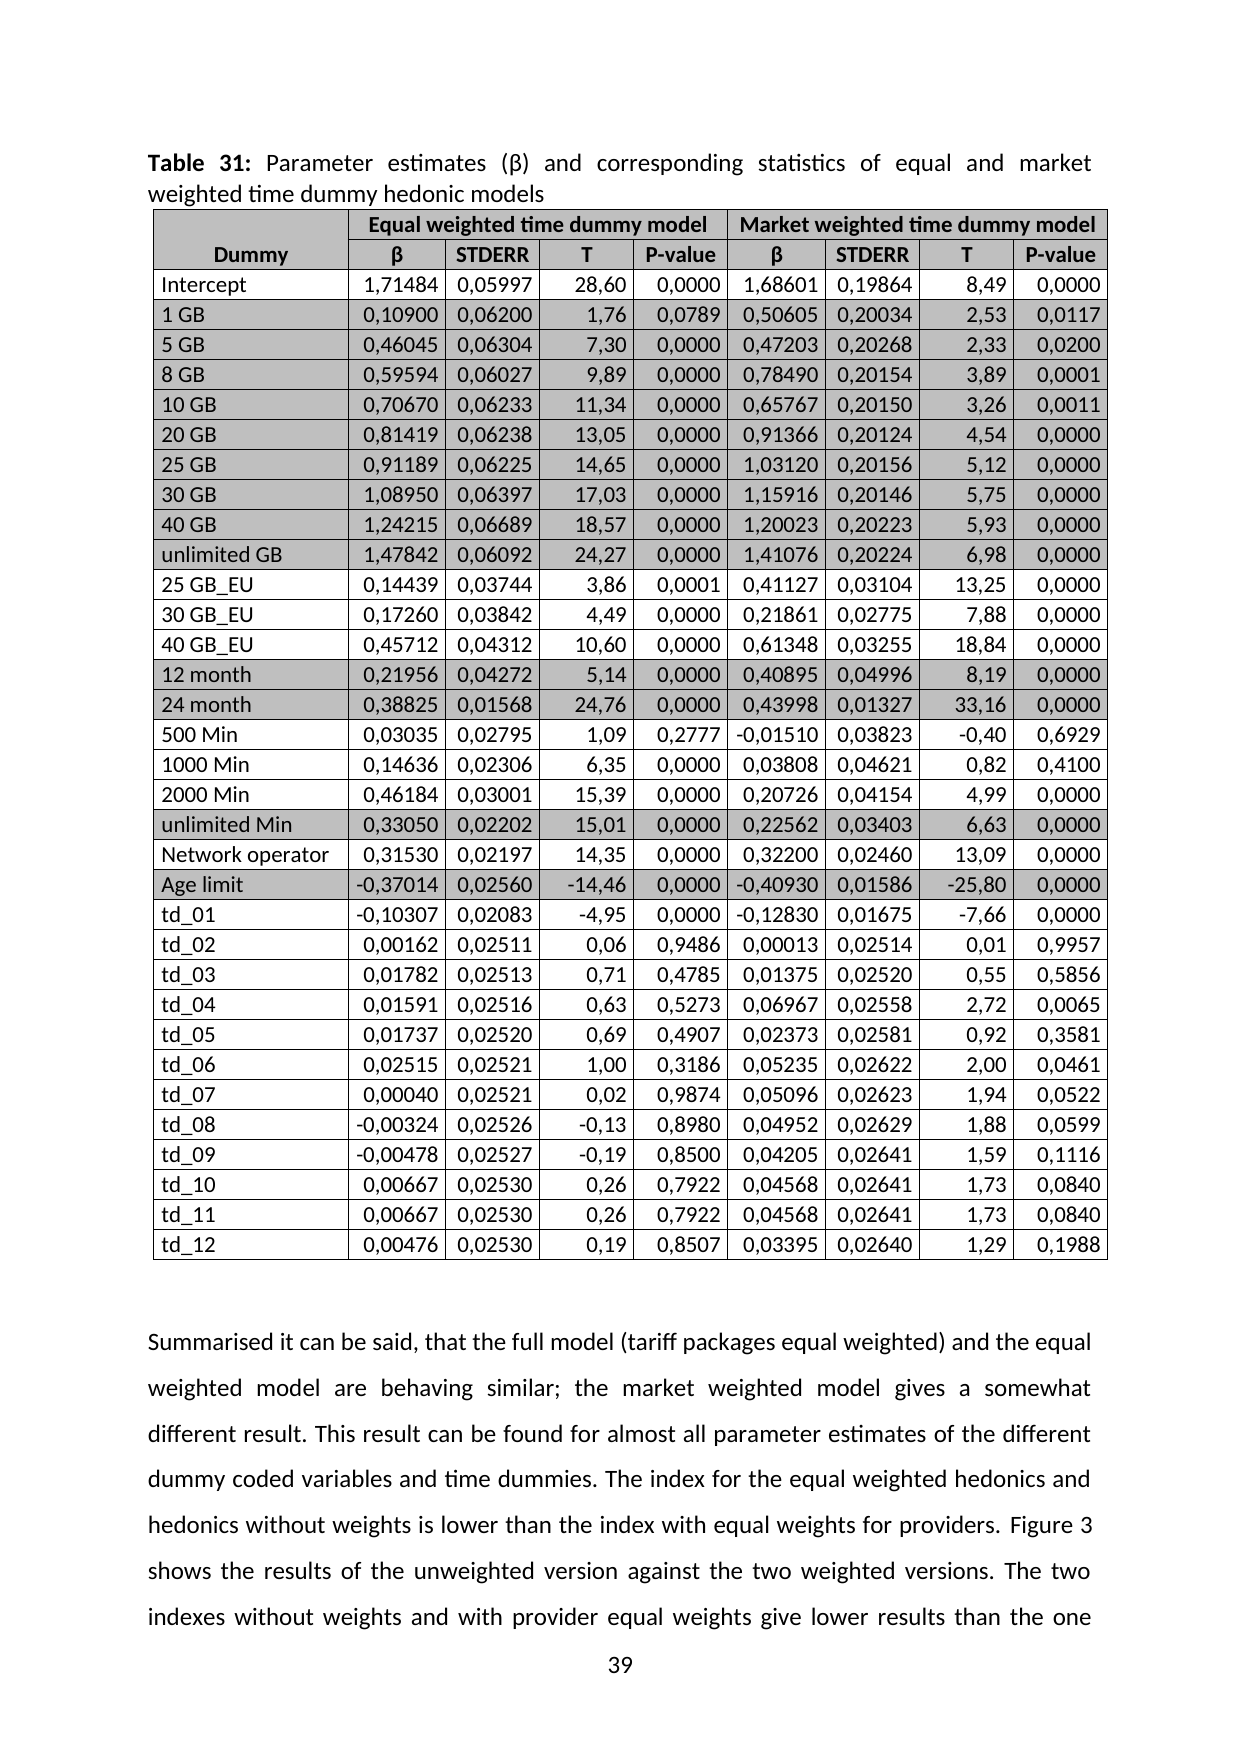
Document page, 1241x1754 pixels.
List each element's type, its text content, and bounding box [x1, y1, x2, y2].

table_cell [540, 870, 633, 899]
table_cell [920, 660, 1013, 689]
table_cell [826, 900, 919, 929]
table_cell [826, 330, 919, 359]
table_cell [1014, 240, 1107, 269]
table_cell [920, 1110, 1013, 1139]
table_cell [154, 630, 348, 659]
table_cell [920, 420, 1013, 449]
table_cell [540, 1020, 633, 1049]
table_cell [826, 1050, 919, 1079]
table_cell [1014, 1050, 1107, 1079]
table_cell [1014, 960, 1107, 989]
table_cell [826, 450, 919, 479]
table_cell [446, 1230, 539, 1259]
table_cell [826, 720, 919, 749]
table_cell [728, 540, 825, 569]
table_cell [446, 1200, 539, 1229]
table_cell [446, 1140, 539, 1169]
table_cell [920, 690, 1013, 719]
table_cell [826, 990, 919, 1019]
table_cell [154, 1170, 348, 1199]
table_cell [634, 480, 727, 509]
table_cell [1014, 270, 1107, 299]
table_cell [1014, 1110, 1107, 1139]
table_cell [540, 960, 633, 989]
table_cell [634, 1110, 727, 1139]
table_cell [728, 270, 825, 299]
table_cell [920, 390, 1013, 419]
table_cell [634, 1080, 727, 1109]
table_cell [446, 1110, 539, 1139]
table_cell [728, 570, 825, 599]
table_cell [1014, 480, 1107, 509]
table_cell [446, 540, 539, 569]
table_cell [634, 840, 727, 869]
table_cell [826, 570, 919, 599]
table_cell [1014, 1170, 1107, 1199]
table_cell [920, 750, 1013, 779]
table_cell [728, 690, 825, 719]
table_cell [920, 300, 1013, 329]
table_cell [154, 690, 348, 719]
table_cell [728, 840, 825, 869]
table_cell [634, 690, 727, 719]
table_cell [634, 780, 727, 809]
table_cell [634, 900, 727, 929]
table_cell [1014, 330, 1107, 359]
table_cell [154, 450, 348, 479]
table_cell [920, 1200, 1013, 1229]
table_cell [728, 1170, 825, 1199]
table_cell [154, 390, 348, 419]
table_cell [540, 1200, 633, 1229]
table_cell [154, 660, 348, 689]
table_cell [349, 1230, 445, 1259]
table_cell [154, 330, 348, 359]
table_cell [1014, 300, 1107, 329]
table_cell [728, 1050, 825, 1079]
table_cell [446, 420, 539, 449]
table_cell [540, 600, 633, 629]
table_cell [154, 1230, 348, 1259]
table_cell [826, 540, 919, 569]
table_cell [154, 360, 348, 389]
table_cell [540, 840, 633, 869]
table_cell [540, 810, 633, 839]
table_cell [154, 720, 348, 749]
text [148, 1326, 1093, 1631]
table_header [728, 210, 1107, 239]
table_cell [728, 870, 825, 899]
text Table 31: Parameter estimates (β) and corresponding statistics of equal and market weighted time dummy hedonic models [148, 148, 1093, 209]
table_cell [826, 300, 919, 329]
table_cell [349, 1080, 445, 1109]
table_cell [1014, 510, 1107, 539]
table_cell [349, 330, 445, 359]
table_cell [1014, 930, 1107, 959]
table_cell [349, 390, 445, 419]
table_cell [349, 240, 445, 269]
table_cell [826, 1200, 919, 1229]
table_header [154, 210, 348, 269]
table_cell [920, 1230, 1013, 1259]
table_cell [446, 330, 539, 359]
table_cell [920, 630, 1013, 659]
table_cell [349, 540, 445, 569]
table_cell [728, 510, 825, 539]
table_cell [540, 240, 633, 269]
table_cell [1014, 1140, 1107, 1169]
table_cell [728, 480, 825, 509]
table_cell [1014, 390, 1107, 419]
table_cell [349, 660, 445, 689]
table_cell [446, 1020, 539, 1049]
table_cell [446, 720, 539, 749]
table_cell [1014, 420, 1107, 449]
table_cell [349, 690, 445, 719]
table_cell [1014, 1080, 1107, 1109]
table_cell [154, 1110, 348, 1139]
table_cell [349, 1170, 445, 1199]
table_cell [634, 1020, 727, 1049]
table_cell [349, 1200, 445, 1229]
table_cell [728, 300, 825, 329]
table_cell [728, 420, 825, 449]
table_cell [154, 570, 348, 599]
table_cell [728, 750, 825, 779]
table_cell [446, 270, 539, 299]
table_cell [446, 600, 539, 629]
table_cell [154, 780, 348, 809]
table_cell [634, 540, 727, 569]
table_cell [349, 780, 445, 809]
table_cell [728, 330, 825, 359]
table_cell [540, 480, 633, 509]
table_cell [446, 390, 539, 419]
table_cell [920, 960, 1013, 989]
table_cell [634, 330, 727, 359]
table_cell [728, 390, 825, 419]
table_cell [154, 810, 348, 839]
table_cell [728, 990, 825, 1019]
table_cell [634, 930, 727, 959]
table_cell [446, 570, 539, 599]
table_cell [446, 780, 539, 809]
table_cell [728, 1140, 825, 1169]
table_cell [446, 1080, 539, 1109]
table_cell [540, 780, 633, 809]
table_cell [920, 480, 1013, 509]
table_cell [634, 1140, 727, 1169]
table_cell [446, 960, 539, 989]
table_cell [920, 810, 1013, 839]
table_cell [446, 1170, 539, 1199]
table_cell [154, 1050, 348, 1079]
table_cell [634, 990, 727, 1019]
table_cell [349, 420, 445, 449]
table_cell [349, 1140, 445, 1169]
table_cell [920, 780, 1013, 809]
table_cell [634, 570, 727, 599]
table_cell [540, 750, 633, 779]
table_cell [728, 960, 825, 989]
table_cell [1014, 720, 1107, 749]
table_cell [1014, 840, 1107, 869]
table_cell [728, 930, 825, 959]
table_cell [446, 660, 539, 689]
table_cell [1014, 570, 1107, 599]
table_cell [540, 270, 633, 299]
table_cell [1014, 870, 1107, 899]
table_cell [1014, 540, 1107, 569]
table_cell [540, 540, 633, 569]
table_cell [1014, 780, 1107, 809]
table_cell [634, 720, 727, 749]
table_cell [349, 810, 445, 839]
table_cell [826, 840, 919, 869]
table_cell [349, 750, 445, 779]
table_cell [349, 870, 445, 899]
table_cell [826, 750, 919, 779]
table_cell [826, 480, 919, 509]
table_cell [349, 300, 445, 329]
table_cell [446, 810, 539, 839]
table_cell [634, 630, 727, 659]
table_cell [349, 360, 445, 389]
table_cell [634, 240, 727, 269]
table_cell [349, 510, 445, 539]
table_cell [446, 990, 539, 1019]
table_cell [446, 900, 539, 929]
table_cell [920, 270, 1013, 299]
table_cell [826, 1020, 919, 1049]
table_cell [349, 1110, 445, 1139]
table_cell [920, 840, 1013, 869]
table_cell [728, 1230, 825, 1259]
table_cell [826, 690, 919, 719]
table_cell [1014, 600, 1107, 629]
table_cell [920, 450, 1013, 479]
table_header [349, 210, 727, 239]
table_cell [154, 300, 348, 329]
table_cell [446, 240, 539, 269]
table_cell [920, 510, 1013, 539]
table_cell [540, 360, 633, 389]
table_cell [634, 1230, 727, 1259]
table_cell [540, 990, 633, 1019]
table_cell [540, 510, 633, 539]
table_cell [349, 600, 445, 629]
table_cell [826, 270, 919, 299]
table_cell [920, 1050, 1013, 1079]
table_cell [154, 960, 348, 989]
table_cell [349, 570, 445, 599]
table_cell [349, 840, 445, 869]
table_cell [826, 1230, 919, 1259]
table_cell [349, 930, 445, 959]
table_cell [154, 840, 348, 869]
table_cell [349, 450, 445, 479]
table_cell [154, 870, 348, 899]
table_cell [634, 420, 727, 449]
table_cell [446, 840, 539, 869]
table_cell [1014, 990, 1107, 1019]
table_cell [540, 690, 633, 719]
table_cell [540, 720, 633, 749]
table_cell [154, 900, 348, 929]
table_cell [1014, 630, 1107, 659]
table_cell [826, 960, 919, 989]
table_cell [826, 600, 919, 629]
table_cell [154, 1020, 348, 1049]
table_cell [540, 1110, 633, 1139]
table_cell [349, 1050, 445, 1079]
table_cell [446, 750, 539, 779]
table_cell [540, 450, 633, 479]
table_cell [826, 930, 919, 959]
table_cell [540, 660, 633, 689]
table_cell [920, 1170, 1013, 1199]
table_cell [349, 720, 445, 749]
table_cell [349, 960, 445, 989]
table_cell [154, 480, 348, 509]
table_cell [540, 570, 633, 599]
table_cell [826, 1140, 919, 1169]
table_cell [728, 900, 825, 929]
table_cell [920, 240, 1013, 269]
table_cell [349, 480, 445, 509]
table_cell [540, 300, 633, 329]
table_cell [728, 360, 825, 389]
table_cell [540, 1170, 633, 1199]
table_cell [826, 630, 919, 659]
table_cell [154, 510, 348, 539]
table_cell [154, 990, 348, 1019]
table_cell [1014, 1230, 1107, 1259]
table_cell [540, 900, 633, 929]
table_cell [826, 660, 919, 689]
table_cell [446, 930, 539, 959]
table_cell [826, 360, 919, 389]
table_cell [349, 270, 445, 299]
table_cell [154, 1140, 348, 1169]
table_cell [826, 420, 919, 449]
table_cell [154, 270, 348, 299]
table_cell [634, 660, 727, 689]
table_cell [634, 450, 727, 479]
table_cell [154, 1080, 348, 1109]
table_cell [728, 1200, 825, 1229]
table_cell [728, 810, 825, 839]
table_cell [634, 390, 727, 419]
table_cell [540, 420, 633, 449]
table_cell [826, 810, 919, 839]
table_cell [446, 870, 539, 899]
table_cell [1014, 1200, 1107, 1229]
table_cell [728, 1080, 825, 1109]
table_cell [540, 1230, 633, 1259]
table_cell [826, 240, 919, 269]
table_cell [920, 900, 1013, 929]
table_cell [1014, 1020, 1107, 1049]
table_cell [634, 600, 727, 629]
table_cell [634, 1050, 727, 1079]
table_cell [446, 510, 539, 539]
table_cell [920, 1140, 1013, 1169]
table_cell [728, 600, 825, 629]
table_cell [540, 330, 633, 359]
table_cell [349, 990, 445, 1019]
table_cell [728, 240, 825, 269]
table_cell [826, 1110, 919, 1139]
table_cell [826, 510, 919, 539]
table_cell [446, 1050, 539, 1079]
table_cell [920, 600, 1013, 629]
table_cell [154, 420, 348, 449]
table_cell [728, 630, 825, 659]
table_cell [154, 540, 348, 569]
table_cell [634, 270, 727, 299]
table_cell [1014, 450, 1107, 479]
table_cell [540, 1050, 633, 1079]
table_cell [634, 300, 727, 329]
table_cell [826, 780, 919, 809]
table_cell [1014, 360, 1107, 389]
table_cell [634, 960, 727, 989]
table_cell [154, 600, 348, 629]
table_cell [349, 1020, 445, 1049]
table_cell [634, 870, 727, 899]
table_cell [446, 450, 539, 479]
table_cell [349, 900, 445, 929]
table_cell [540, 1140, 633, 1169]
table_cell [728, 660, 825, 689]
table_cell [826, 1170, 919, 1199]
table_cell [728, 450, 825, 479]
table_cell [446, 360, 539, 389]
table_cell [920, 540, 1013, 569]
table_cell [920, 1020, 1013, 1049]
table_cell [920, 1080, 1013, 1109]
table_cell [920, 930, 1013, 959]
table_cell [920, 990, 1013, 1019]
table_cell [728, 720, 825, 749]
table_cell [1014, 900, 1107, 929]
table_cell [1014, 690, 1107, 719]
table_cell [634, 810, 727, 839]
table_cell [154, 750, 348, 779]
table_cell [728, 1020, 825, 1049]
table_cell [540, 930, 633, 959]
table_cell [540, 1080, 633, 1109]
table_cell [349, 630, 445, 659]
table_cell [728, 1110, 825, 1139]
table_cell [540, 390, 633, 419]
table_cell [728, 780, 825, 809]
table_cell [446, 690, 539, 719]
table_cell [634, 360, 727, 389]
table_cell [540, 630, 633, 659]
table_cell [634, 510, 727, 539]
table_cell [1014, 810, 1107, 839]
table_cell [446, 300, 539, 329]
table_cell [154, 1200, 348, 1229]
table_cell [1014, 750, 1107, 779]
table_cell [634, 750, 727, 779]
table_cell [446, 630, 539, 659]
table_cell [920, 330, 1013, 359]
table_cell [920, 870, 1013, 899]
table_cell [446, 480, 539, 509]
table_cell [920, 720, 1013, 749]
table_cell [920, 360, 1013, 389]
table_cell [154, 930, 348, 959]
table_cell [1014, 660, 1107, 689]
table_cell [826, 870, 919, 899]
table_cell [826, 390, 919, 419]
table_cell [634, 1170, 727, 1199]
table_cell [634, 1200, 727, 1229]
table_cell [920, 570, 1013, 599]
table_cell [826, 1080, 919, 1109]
